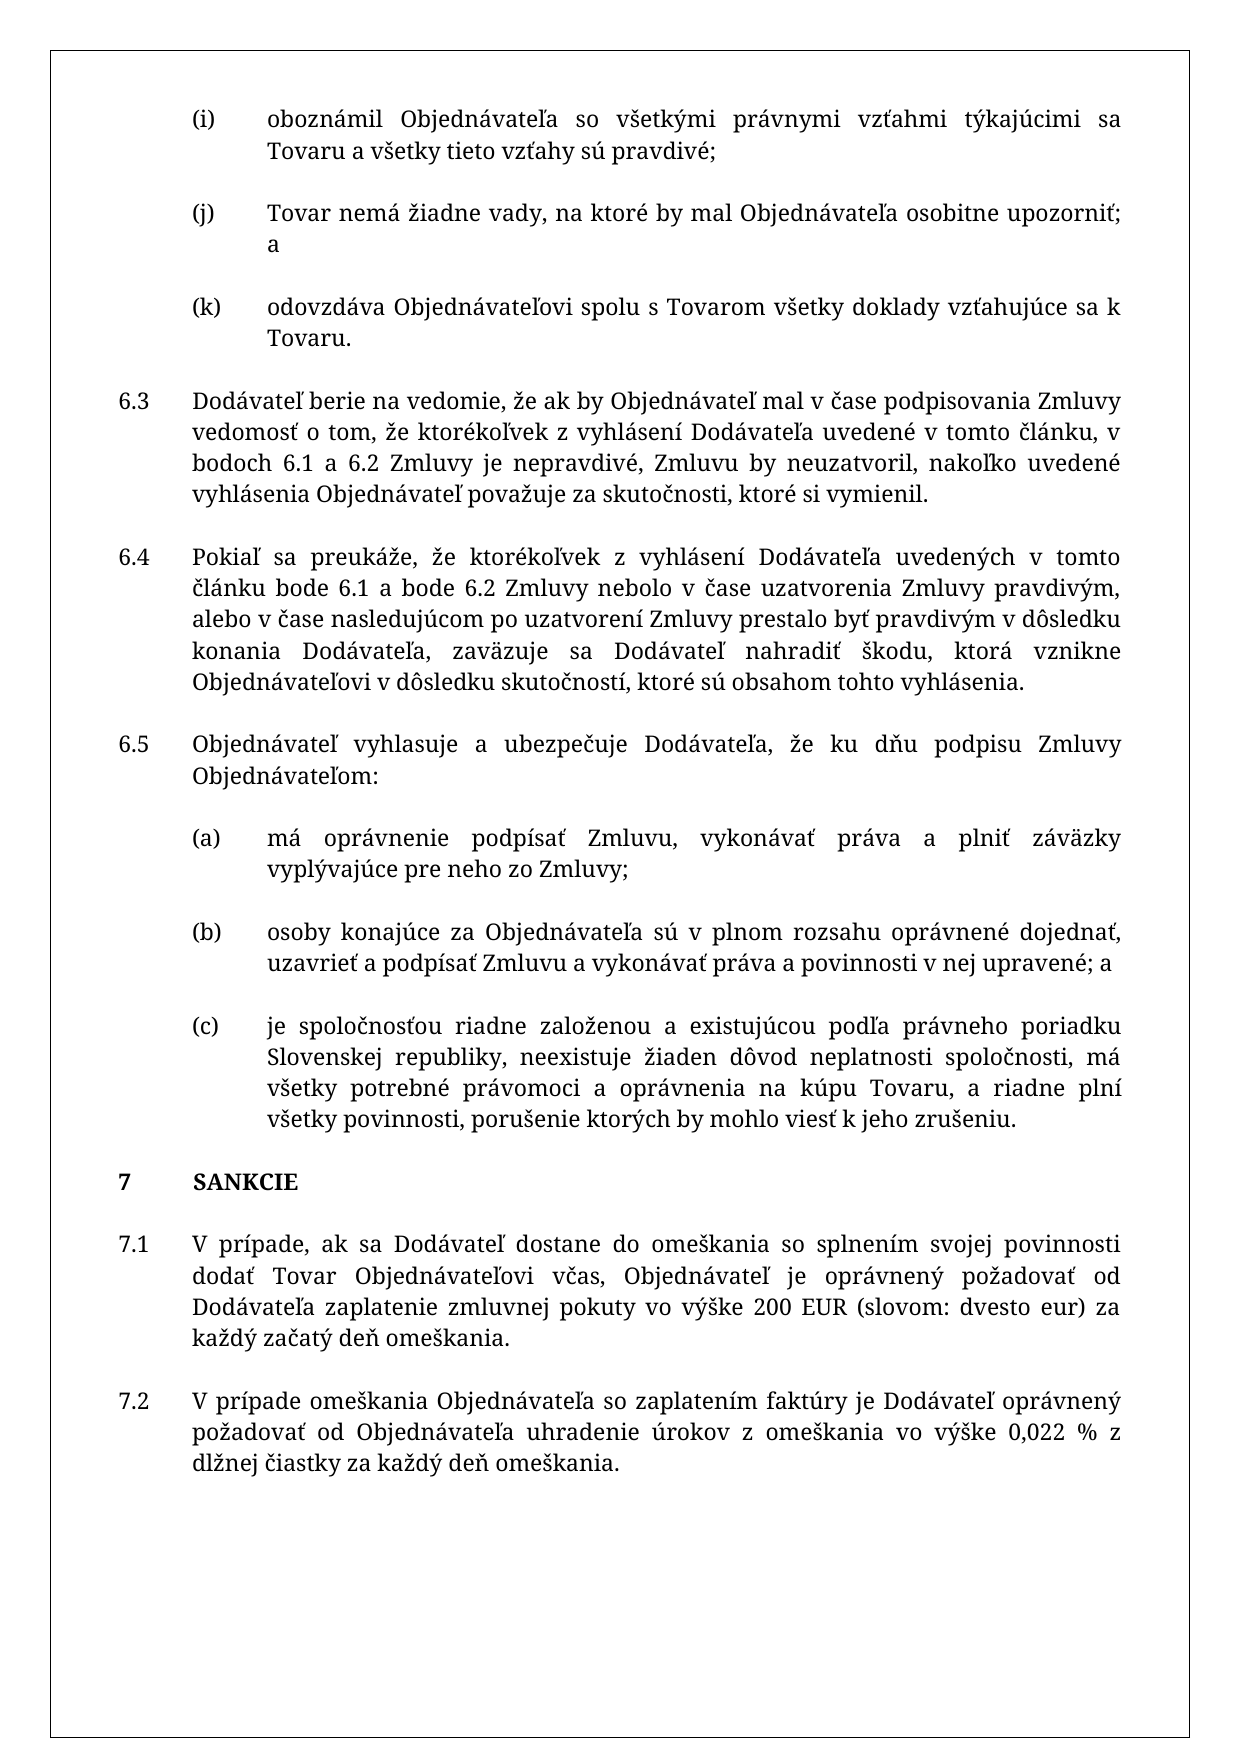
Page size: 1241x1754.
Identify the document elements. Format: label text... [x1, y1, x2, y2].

list Dodávateľ berie na vedomie, že ak by Objednávateľ mal v čase podpisovania Zmluvy vedomosť o tom, že ktorékoľvek z vyhlásení Dodávateľa uvedené v tomto článku, v bodoch 6.1 a 6.2 Zmluvy je nepravdivé, Zmluvu by neuzatvoril, nakoľko uvedené vyhlásenia Objednávateľ považuje za skutočnosti, ktoré si vymienil. [118, 385, 1122, 510]
list Objednávateľ vyhlasuje a ubezpečuje Dodávateľa, že ku dňu podpisu Zmluvy Objednávateľom: [118, 728, 1122, 791]
list je spoločnosťou riadne založenou a existujúcou podľa právneho poriadku Slovenskej republiky, neexistuje žiaden dôvod neplatnosti spoločnosti, má všetky potrebné právomoci a oprávnenia na kúpu Tovaru, a riadne plní všetky povinnosti, porušenie ktorých by mohlo viesť k jeho zrušeniu. [192, 1010, 1122, 1135]
list oboznámil Objednávateľa so všetkými právnymi vzťahmi týkajúcimi sa Tovaru a všetky tieto vzťahy sú pravdivé; [192, 103, 1122, 166]
list Tovar nemá žiadne vady, na ktoré by mal Objednávateľa osobitne upozorniť; a [192, 197, 1122, 260]
list má oprávnenie podpísať Zmluvu, vykonávať práva a plniť záväzky vyplývajúce pre neho zo Zmluvy; [192, 822, 1122, 885]
list odovzdáva Objednávateľovi spolu s Tovarom všetky doklady vzťahujúce sa k Tovaru. [192, 291, 1122, 353]
list osoby konajúce za Objednávateľa sú v plnom rozsahu oprávnené dojednať, uzavrieť a podpísať Zmluvu a vykonávať práva a povinnosti v nej upravené; a [192, 916, 1122, 978]
list Pokiaľ sa preukáže, že ktorékoľvek z vyhlásení Dodávateľa uvedených v tomto článku bode 6.1 a bode 6.2 Zmluvy nebolo v čase uzatvorenia Zmluvy pravdivým, alebo v čase nasledujúcom po uzatvorení Zmluvy prestalo byť pravdivým v dôsledku konania Dodávateľa, zaväzuje sa Dodávateľ nahradiť škodu, ktorá vznikne Objednávateľovi v dôsledku skutočností, ktoré sú obsahom tohto vyhlásenia. [118, 541, 1122, 697]
list SANKCIE [118, 1166, 1122, 1197]
list V prípade omeškania Objednávateľa so zaplatením faktúry je Dodávateľ oprávnený požadovať od Objednávateľa uhradenie úrokov z omeškania vo výške 0,022 % z dlžnej čiastky za každý deň omeškania. [118, 1385, 1122, 1478]
list V prípade, ak sa Dodávateľ dostane do omeškania so splnením svojej povinnosti dodať Tovar Objednávateľovi včas, Objednávateľ je oprávnený požadovať od Dodávateľa zaplatenie zmluvnej pokuty vo výške 200 EUR (slovom: dvesto eur) za každý začatý deň omeškania. [118, 1228, 1122, 1353]
